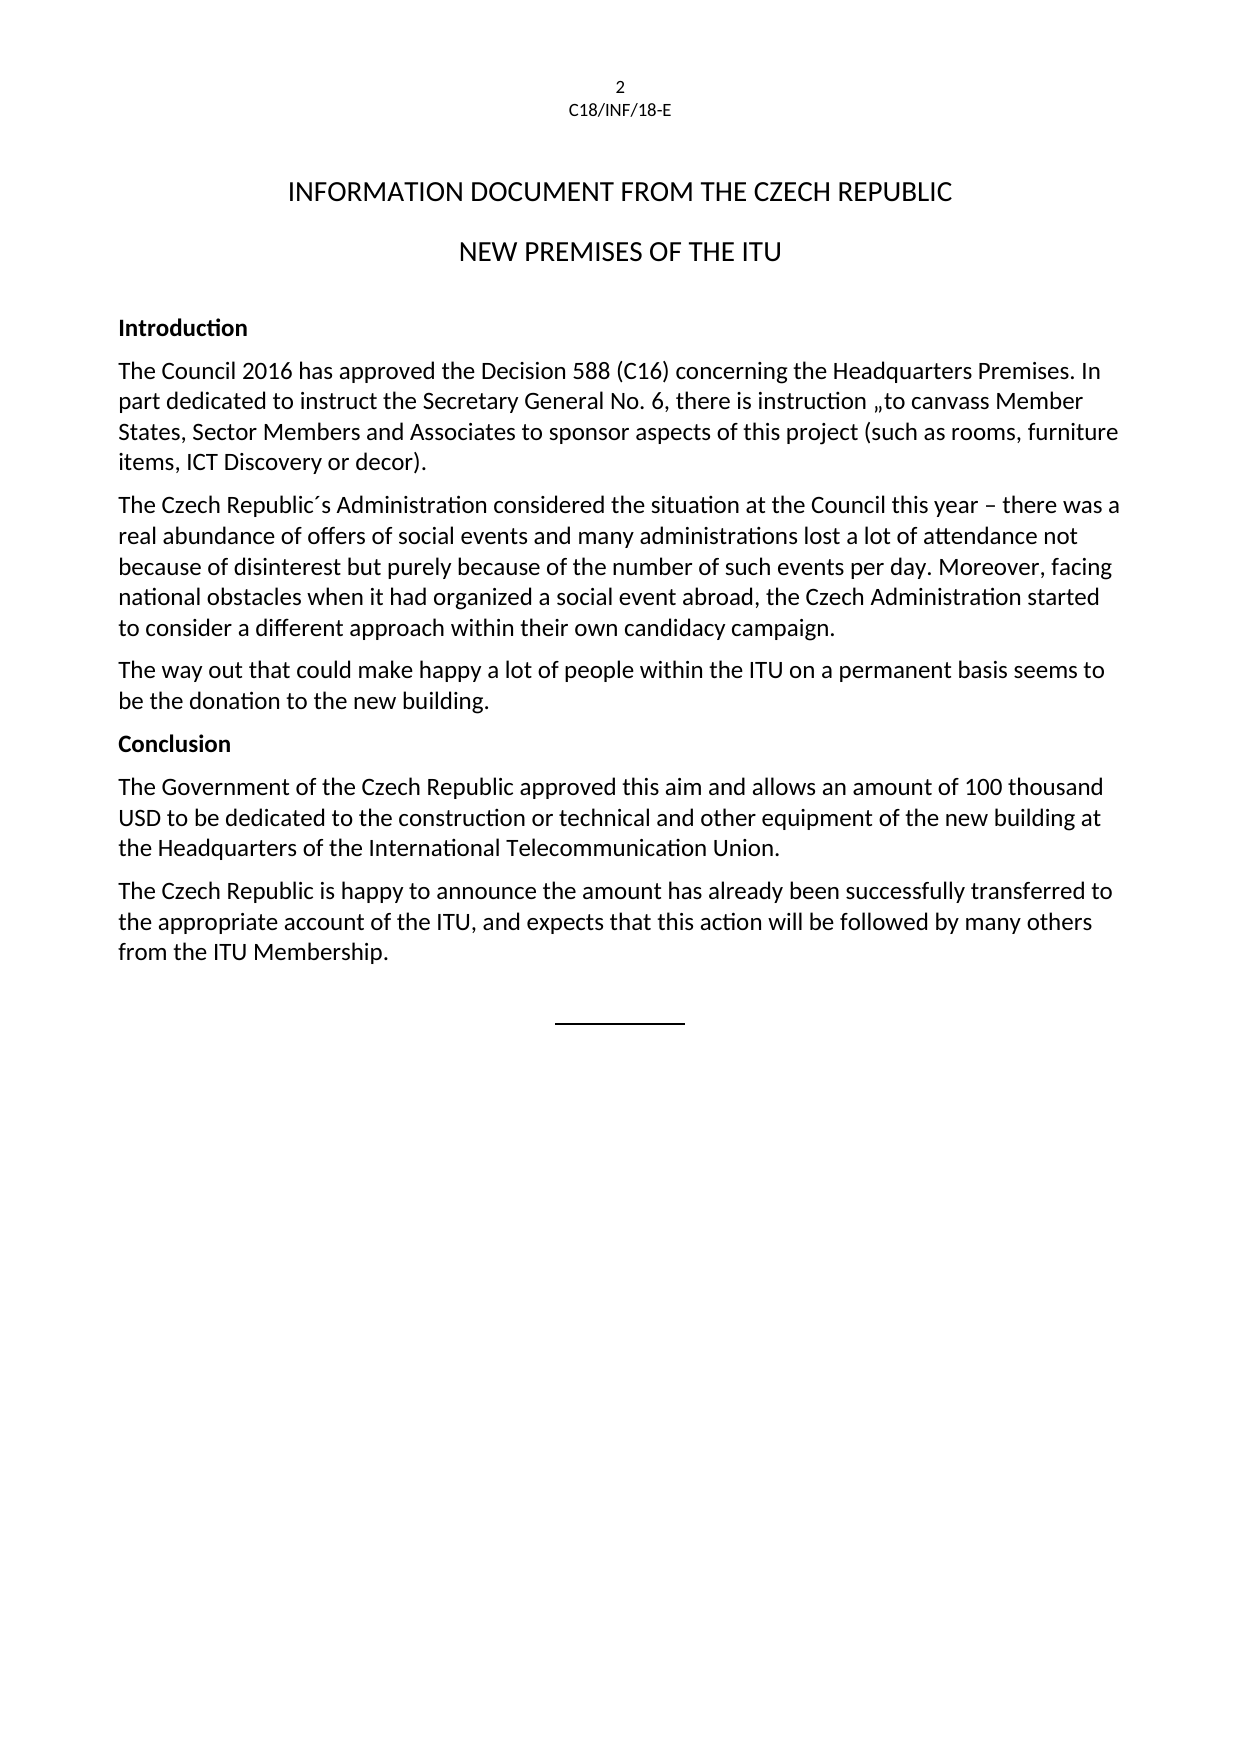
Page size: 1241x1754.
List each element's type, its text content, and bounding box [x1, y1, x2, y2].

text Conclusion [118, 728, 1122, 759]
text The way out that could make happy a lot of people within the ITU on a permanent basis seems to be the donation to the new building. [118, 655, 1122, 716]
text Introduction [118, 312, 1122, 342]
text The Council 2016 has approved the Decision 588 (C16) concerning the Headquarters Premises. In part dedicated to instruct the Secretary General No. 6, there is instruction „to canvass Member States, Sector Members and Associates to sponsor aspects of this project (such as rooms, furniture items, ICT Discovery or decor). [118, 355, 1122, 477]
title INFORMATION DOCUMENT FROM THE CZECH REPUBLIC [118, 173, 1122, 208]
text The Czech Republic´s Administration considered the situation at the Council this year – there was a real abundance of offers of social events and many administrations lost a lot of attendance not because of disinterest but purely because of the number of such events per day. Moreover, facing national obstacles when it had organized a social event abroad, the Czech Administration started to consider a different approach within their own candidacy campaign. [118, 489, 1122, 642]
text The Czech Republic is happy to announce the amount has already been successfully transferred to the appropriate account of the ITU, and expects that this action will be followed by many others from the ITU Membership. [118, 875, 1122, 967]
title new premises of the itu [118, 233, 1122, 269]
text The Government of the Czech Republic approved this aim and allows an amount of 100 thousand USD to be dedicated to the construction or technical and other equipment of the new building at the Headquarters of the International Telecommunication Union. [118, 771, 1122, 863]
